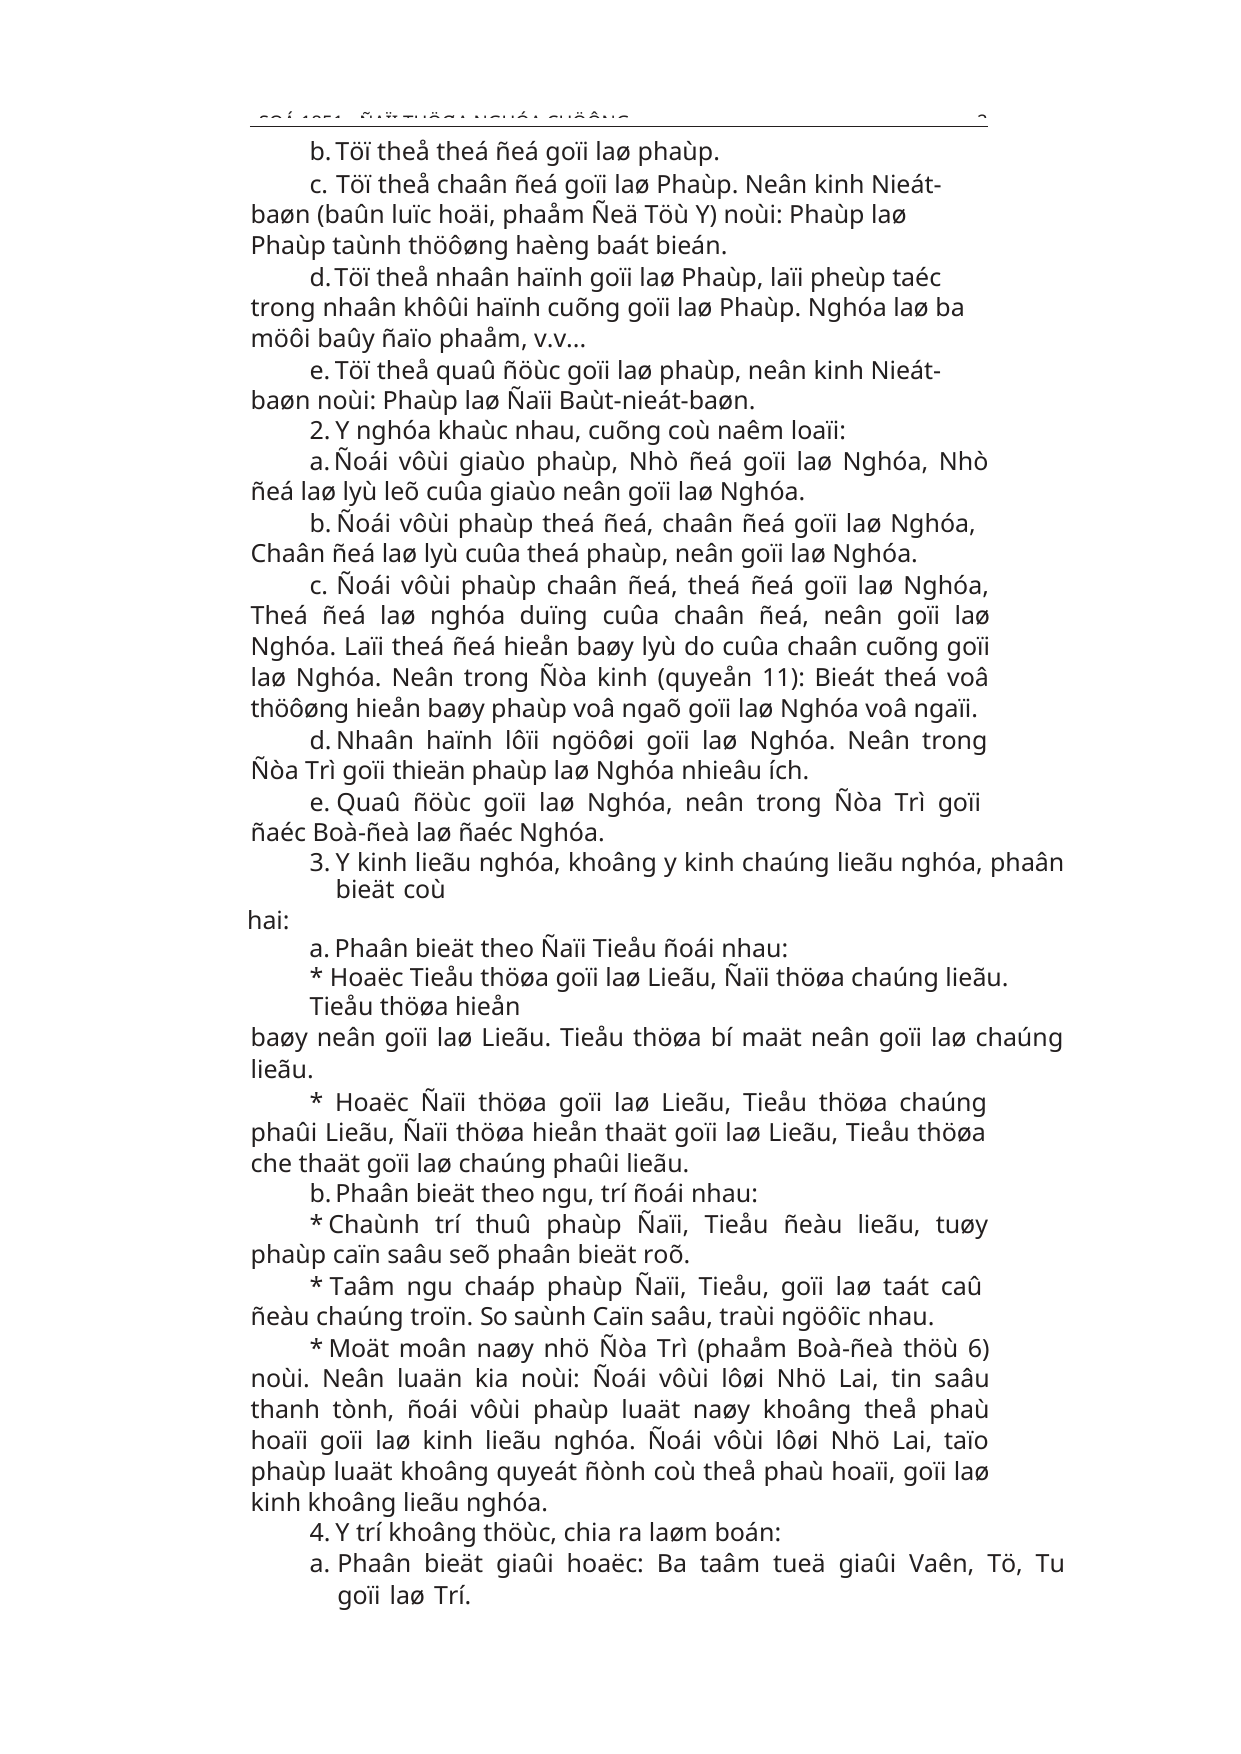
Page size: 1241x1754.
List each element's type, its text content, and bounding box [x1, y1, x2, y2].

text * Hoaëc Ñaïi thöøa goïi laø Lieãu, Tieåu thöøa chaúng phaûi Lieãu, Ñaïi thöøa hieån thaät goïi laø Lieãu, Tieåu thöøa che thaät goïi laø chaúng phaûi lieãu. [250, 1086, 987, 1179]
list Phaân bieät giaûi hoaëc: Ba taâm tueä giaûi Vaên, Tö, Tu goïi laø Trí. [309, 1548, 1065, 1611]
list Töï theå chaân ñeá goïi laø Phaùp. Neân kinh Nieát-baøn (baûn luïc hoäi, phaåm Ñeä Töù Y) noùi: Phaùp laø Phaùp taùnh thöôøng haèng baát bieán. [250, 168, 989, 261]
list Ñoái vôùi giaùo phaùp, Nhò ñeá goïi laø Nghóa, Nhò ñeá laø lyù leõ cuûa giaùo neân goïi laø Nghóa. [250, 446, 989, 508]
list Nhaân haïnh lôïi ngöôøi goïi laø Nghóa. Neân trong Ñòa Trì goïi thieän phaùp laø Nghóa nhieâu ích. [250, 725, 988, 787]
text baøy neân goïi laø Lieãu. Tieåu thöøa bí maät neân goïi laø chaúng lieãu. [250, 1021, 1065, 1085]
list Chaùnh trí thuû phaùp Ñaïi, Tieåu ñeàu lieãu, tuøy phaùp caïn saâu seõ phaân bieät roõ. [250, 1209, 988, 1271]
list Ñoái vôùi phaùp chaân ñeá, theá ñeá goïi laø Nghóa, Theá ñeá laø nghóa duïng cuûa chaân ñeá, neân goïi laø Nghóa. Laïi theá ñeá hieån baøy lyù do cuûa chaân cuõng goïi laø Nghóa. Neân trong Ñòa kinh (quyeån 11): Bieát theá voâ thöôøng hieån baøy phaùp voâ ngaõ goïi laø Nghóa voâ ngaïi. [250, 570, 990, 725]
list Phaân bieät theo ngu, trí ñoái nhau: [309, 1179, 1065, 1208]
list Töï theå quaû ñöùc goïi laø phaùp, neân kinh Nieát-baøn noùi: Phaùp laø Ñaïi Baùt-nieát-baøn. [250, 354, 988, 416]
list Quaû ñöùc goïi laø Nghóa, neân trong Ñòa Trì goïi ñaéc Boà-ñeà laø ñaéc Nghóa. [250, 787, 982, 849]
list Y nghóa khaùc nhau, cuõng coù naêm loaïi: [309, 416, 1065, 445]
list Töï theå nhaân haïnh goïi laø Phaùp, laïi pheùp taéc trong nhaân khôûi haïnh cuõng goïi laø Phaùp. Nghóa laø ba möôi baûy ñaïo phaåm, v.v... [250, 261, 985, 354]
list Moät moân naøy nhö Ñòa Trì (phaåm Boà-ñeà thöù 6) noùi. Neân luaän kia noùi: Ñoái vôùi lôøi Nhö Lai, tin saâu thanh tònh, ñoái vôùi phaùp luaät naøy khoâng theå phaù hoaïi goïi laø kinh lieãu nghóa. Ñoái vôùi lôøi Nhö Lai, taïo phaùp luaät khoâng quyeát ñònh coù theå phaù hoaïi, goïi laø kinh khoâng lieãu nghóa. [250, 1333, 990, 1519]
list Y trí khoâng thöùc, chia ra laøm boán: [309, 1519, 1065, 1548]
list Ñoái vôùi phaùp theá ñeá, chaân ñeá goïi laø Nghóa, Chaân ñeá laø lyù cuûa theá phaùp, neân goïi laø Nghóa. [250, 508, 976, 570]
text hai: [106, 904, 289, 936]
list Töï theå theá ñeá goïi laø phaùp. [309, 134, 1065, 167]
list Taâm ngu chaáp phaùp Ñaïi, Tieåu, goïi laø taát caû ñeàu chaúng troïn. So saùnh Caïn saâu, traùi ngöôïc nhau. [250, 1271, 983, 1333]
list Phaân bieät theo Ñaïi Tieåu ñoái nhau: [309, 932, 1065, 964]
text * Hoaëc Tieåu thöøa goïi laø Lieãu, Ñaïi thöøa chaúng lieãu. Tieåu thöøa hieån [309, 964, 1065, 1021]
list Y kinh lieãu nghóa, khoâng y kinh chaúng lieãu nghóa, phaân bieät coù [309, 849, 1065, 904]
